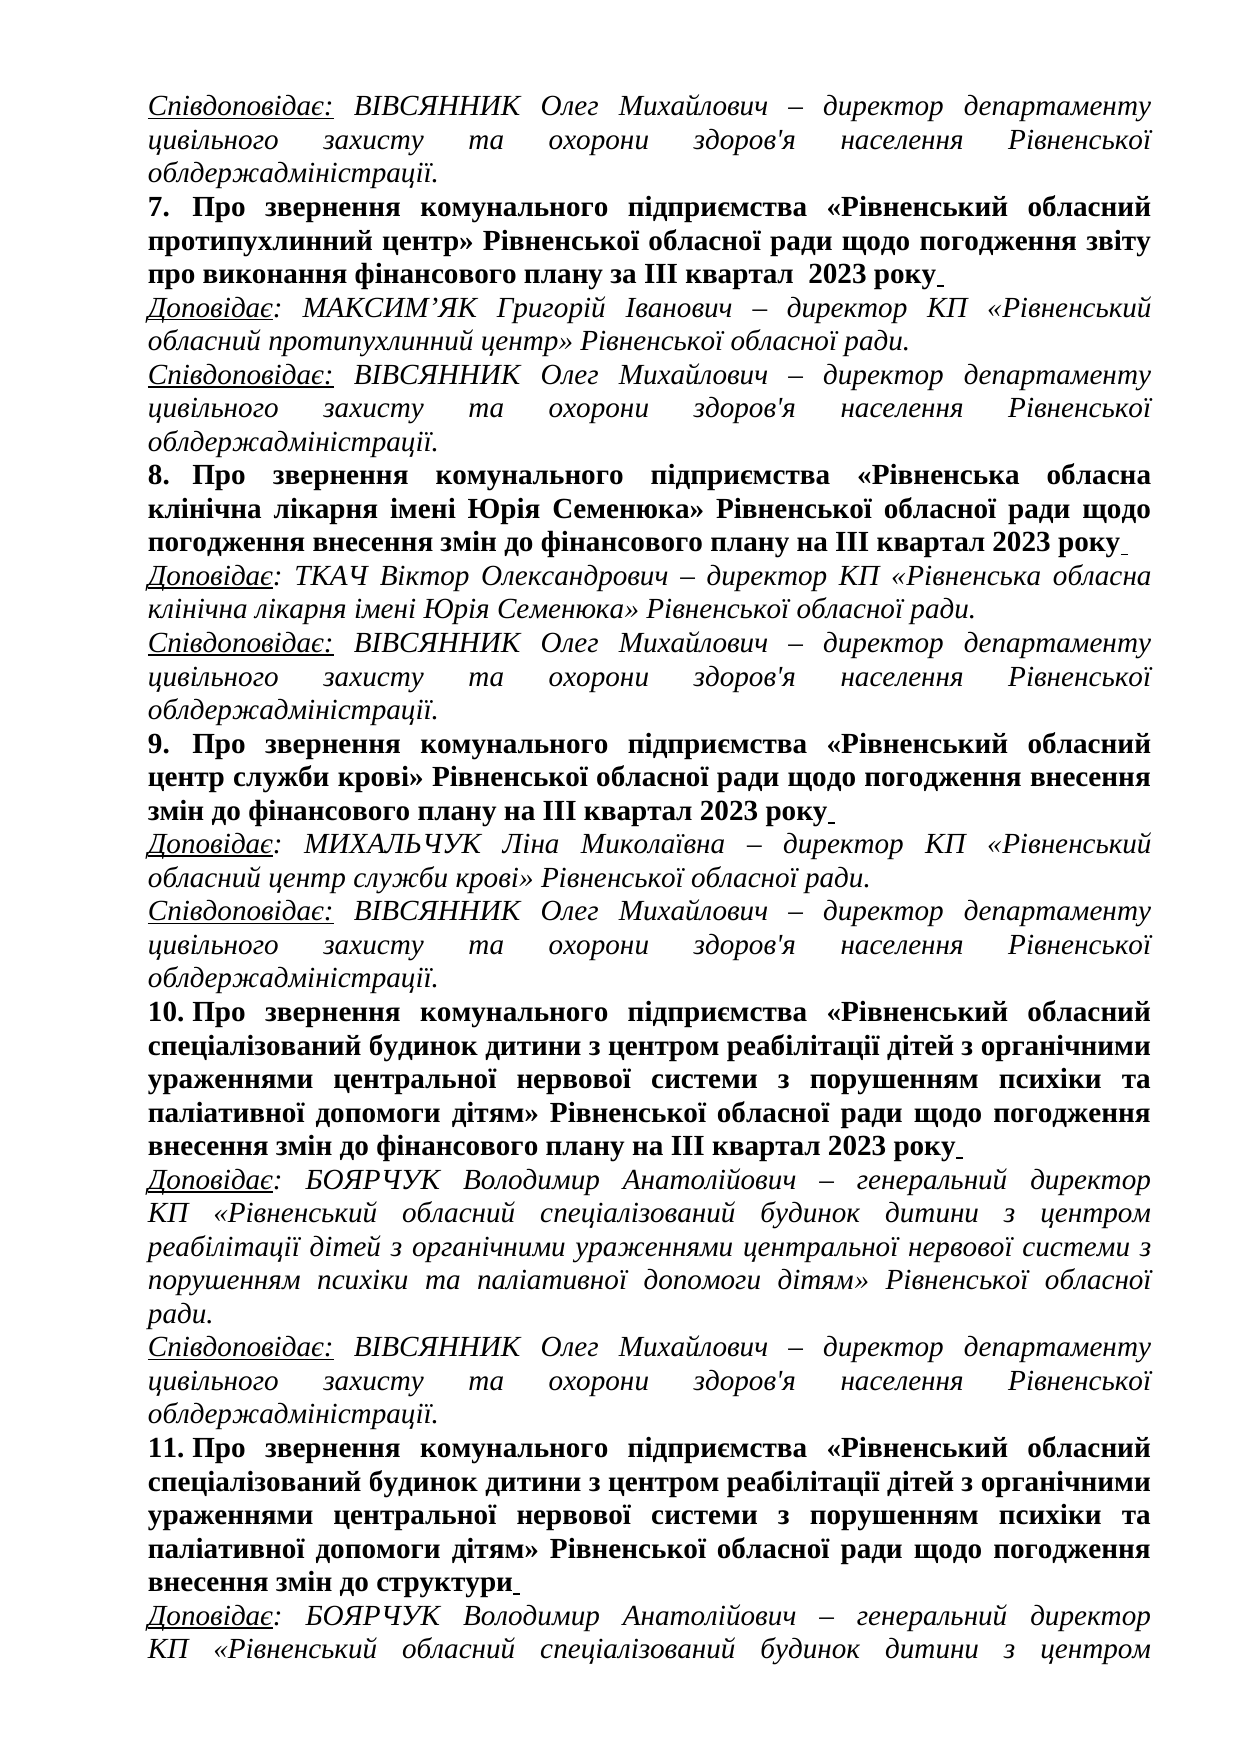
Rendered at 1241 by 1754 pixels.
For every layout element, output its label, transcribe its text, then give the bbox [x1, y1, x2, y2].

list Про звернення комунального підприємства «Рівненський обласний спеціалізований будинок дитини з центром реабілітації дітей з органічними ураженнями центральної нервової системи з порушенням психіки та паліативної допомоги дітям» Рівненської обласної ради щодо погодження внесення змін до фінансового плану на III квартал 2023 року [148, 994, 1152, 1162]
list Про звернення комунального підприємства «Рівненський обласний спеціалізований будинок дитини з центром реабілітації дітей з органічними ураженнями центральної нервової системи з порушенням психіки та паліативної допомоги дітям» Рівненської обласної ради щодо погодження внесення змін до структури [148, 1430, 1152, 1598]
list Доповідає: Ткач Віктор Олександрович – директор КП «Рівненська обласна клінічна лікарня імені Юрія Семенюка» Рівненської обласної ради. [148, 558, 1152, 625]
text Співдоповідає: Вівсянник Олег Михайлович – директор департаменту цивільного захисту та охорони здоров'я населення Рівненської облдержадміністрації. [148, 357, 1152, 457]
list Доповідає: Максим’як Григорій Іванович – директор КП «Рівненський обласний протипухлинний центр» Рівненської обласної ради. [148, 290, 1152, 357]
list Про звернення комунального підприємства «Рівненська обласна клінічна лікарня імені Юрія Семенюка» Рівненської обласної ради щодо погодження внесення змін до фінансового плану на III квартал 2023 року [148, 457, 1152, 558]
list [148, 1598, 1152, 1665]
list Доповідає: Михальчук Ліна Миколаївна – директор КП «Рівненський обласний центр служби крові» Рівненської обласної ради. [148, 826, 1152, 893]
list Про звернення комунального підприємства «Рівненський обласний протипухлинний центр» Рівненської обласної ради щодо погодження звіту про виконання фінансового плану за III квартал 2023 року [148, 189, 1152, 290]
text Співдоповідає: Вівсянник Олег Михайлович – директор департаменту цивільного захисту та охорони здоров'я населення Рівненської облдержадміністрації. [148, 625, 1152, 726]
list Співдоповідає: Вівсянник Олег Михайлович – директор департаменту цивільного захисту та охорони здоров'я населення Рівненської облдержадміністрації. [148, 88, 1152, 189]
text Співдоповідає: Вівсянник Олег Михайлович – директор департаменту цивільного захисту та охорони здоров'я населення Рівненської облдержадміністрації. [148, 1329, 1152, 1430]
text Співдоповідає: Вівсянник Олег Михайлович – директор департаменту цивільного захисту та охорони здоров'я населення Рівненської облдержадміністрації. [148, 893, 1152, 994]
list Про звернення комунального підприємства «Рівненський обласний центр служби крові» Рівненської обласної ради щодо погодження внесення змін до фінансового плану на III квартал 2023 року [148, 726, 1152, 826]
